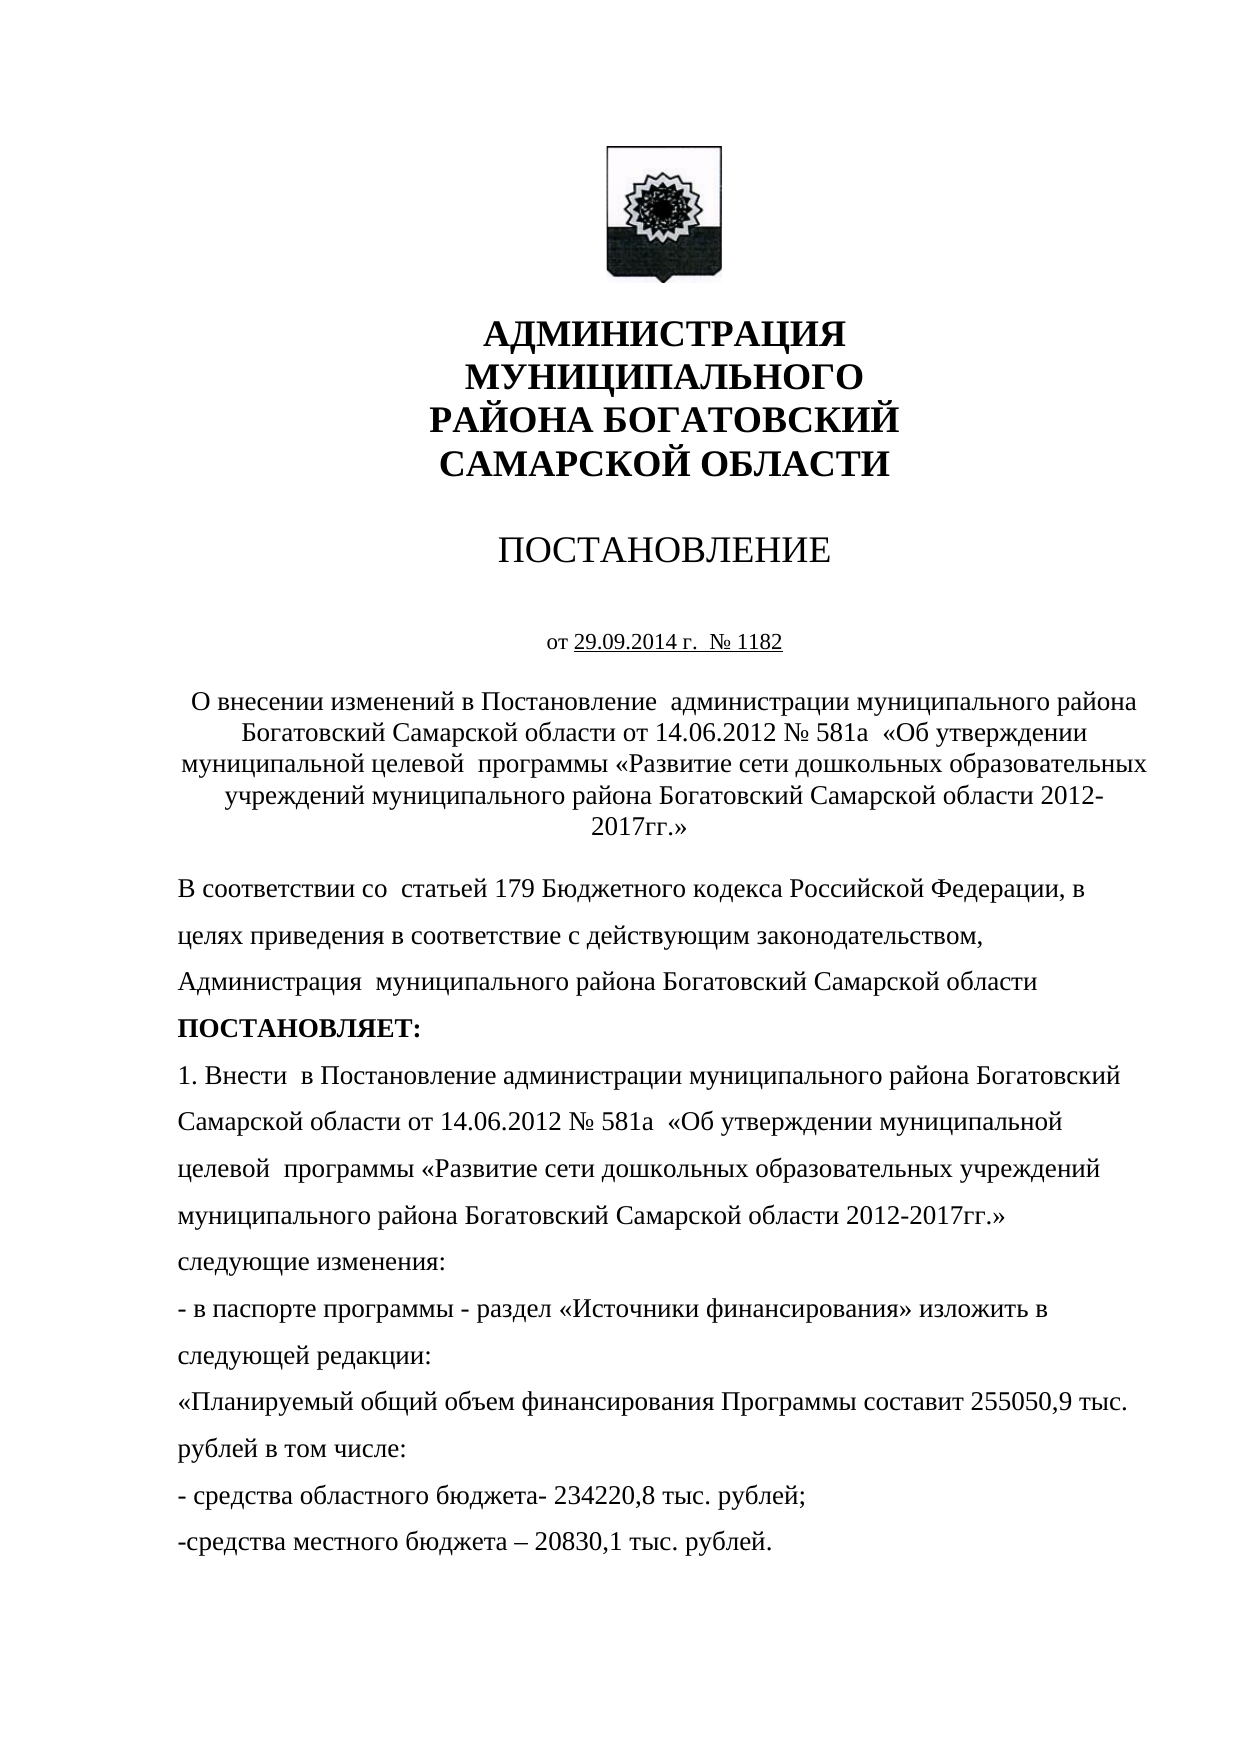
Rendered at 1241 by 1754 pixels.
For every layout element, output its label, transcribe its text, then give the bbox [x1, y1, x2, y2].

text ПОСТАНОВЛЕНИЕ [177, 527, 1152, 570]
text - в паспорте программы - раздел «Источники финансирования» изложить в следующей редакции: [177, 1292, 1152, 1370]
text 1. Внести в Постановление администрации муниципального района Богатовский [177, 1059, 1152, 1090]
text Самарской области от 14.06.2012 № 581а «Об утверждении муниципальной целевой программы «Развитие сети дошкольных образовательных учреждений муниципального района Богатовский Самарской области 2012-2017гг.» следующие изменения: [177, 1106, 1152, 1277]
text - средства областного бюджета- 234220,8 тыс. рублей; [177, 1479, 1152, 1510]
text -средства местного бюджета – 20830,1 тыс. рублей. [177, 1526, 1152, 1557]
text АДМИНИСТРАЦИЯ [177, 312, 1152, 355]
text «Планируемый общий объем финансирования Программы составит 255050,9 тыс. рублей в том числе: [177, 1386, 1152, 1463]
picture [606, 146, 723, 283]
text О внесении изменений в Постановление администрации муниципального района Богатовский Самарской области от 14.06.2012 № 581а «Об утверждении муниципальной целевой программы «Развитие сети дошкольных образовательных учреждений муниципального района Богатовский Самарской области 2012-2017гг.» [177, 685, 1152, 841]
text от 29.09.2014 г. № 1182 [177, 628, 1152, 654]
text САМАРСКОЙ ОБЛАСТИ [177, 441, 1152, 484]
text В соответствии со статьей 179 Бюджетного кодекса Российской Федерации, в целях приведения в соответствие с действующим законодательством, Администрация муниципального района Богатовский Самарской области ПОСТАНОВЛЯЕТ: [177, 872, 1152, 1043]
text РАЙОНА БОГАТОВСКИЙ [177, 398, 1152, 441]
text МУНИЦИПАЛЬНОГО [177, 355, 1152, 398]
